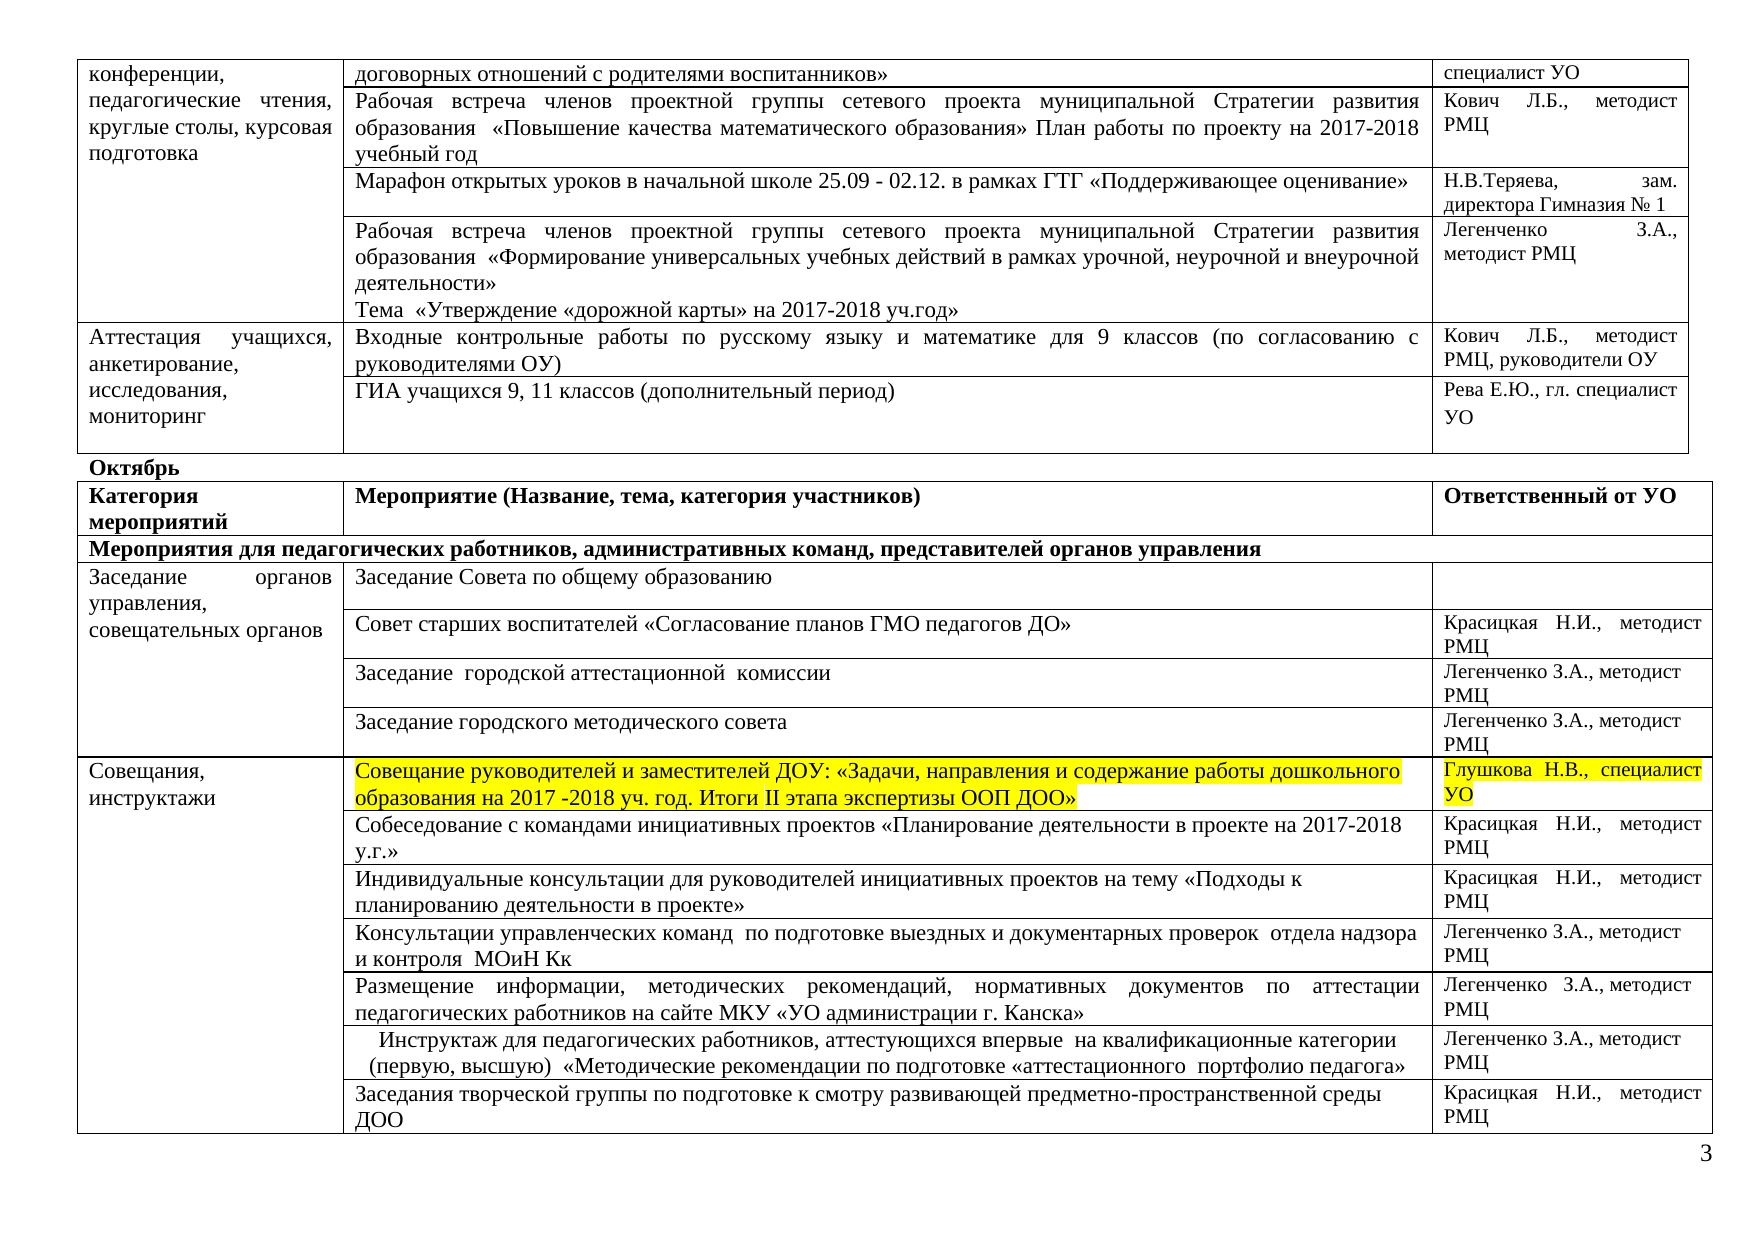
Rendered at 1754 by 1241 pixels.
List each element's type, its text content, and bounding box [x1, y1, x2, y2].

table_header Мероприятие (Название, тема, категория участников) [344, 482, 1432, 534]
table_cell Глушкова Н.В., специалист УО [1433, 758, 1712, 810]
table_cell Красицкая Н.И., методист РМЦ [1433, 865, 1712, 918]
table_cell Легенченко З.А., методист РМЦ [1433, 1026, 1712, 1079]
table_header Категория мероприятий [78, 482, 343, 534]
table_cell Заседание органов управления, совещательных органов [78, 563, 343, 756]
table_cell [78, 60, 343, 322]
table_cell Заседание городского методического совета [344, 708, 1432, 756]
table_cell Совещание руководителей и заместителей ДОУ: «Задачи, направления и содержание работы дошкольного образования на 2017 -2018 уч. год. Итоги II этапа экспертизы ООП ДОО» [1077, 758, 1432, 810]
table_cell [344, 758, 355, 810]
table_cell Кович Л.Б., методист РМЦ, руководители ОУ [1433, 323, 1688, 376]
table_cell Совещания, инструктажи [78, 758, 343, 1133]
table_header Ответственный от УО [1433, 482, 1712, 534]
table_cell Рева Е.Ю., гл. специалист УО [1433, 377, 1688, 453]
text Октябрь [89, 454, 1712, 481]
table_cell Индивидуальные консультации для руководителей инициативных проектов на тему «Подходы к планированию деятельности в проекте» [344, 865, 1432, 918]
table_cell Заседание Совета по общему образованию [344, 563, 1432, 609]
table_cell Марафон открытых уроков в начальной школе 25.09 - 02.12. в рамках ГТГ «Поддерживающее оценивание» [344, 168, 1432, 216]
table_cell Легенченко З.А., методист РМЦ [1433, 919, 1712, 971]
table_cell Совет старших воспитателей «Согласование планов ГМО педагогов ДО» [344, 610, 1432, 658]
table_cell Красицкая Н.И., методист РМЦ [1433, 1080, 1712, 1133]
table_cell Н.В.Теряева, зам. директора Гимназия № 1 [1433, 168, 1688, 216]
table_cell Красицкая Н.И., методист РМЦ [1433, 811, 1712, 864]
table_cell Рабочая встреча членов проектной группы сетевого проекта муниципальной Стратегии развития образования «Формирование универсальных учебных действий в рамках урочной, неурочной и внеурочной деятельности» Тема «Утверждение «дорожной карты» на 2017-2018 уч.год» [344, 217, 1432, 322]
table_cell Размещение информации, методических рекомендаций, нормативных документов по аттестации педагогических работников на сайте МКУ «УО администрации г. Канска» [344, 973, 1432, 1025]
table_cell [1433, 60, 1688, 86]
table_cell Легенченко З.А., методист РМЦ [1433, 217, 1688, 322]
table_cell Консультации управленческих команд по подготовке выездных и документарных проверок отдела надзора и контроля МОиН Кк [344, 919, 1432, 971]
table_cell Легенченко З.А., методист РМЦ [1433, 708, 1712, 756]
table_cell Аттестация учащихся, анкетирование, исследования, мониторинг [78, 323, 343, 453]
table_cell [1433, 563, 1712, 609]
table_cell Входные контрольные работы по русскому языку и математике для 9 классов (по согласованию с руководителями ОУ) [344, 323, 1432, 376]
table_cell Красицкая Н.И., методист РМЦ [1433, 610, 1712, 658]
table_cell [344, 60, 1432, 86]
table_cell Легенченко З.А., методист РМЦ [1433, 973, 1712, 1025]
table_cell Собеседование с командами инициативных проектов «Планирование деятельности в проекте на 2017-2018 у.г.» [344, 811, 1432, 864]
table_cell Заседания творческой группы по подготовке к смотру развивающей предметно-пространственной среды ДОО [344, 1080, 1432, 1133]
table_cell Инструктаж для педагогических работников, аттестующихся впервые на квалификационные категории (первую, высшую) «Методические рекомендации по подготовке «аттестационного портфолио педагога» [344, 1026, 1432, 1079]
table_cell Легенченко З.А., методист РМЦ [1433, 659, 1712, 707]
table_cell ГИА учащихся 9, 11 классов (дополнительный период) [344, 377, 1432, 453]
table_cell Кович Л.Б., методист РМЦ [1433, 88, 1688, 167]
table_cell Мероприятия для педагогических работников, административных команд, представителей органов управления [78, 536, 1712, 562]
table_cell Рабочая встреча членов проектной группы сетевого проекта муниципальной Стратегии развития образования «Повышение качества математического образования» План работы по проекту на 2017-2018 учебный год [344, 88, 1432, 167]
table_cell Заседание городской аттестационной комиссии [344, 659, 1432, 707]
